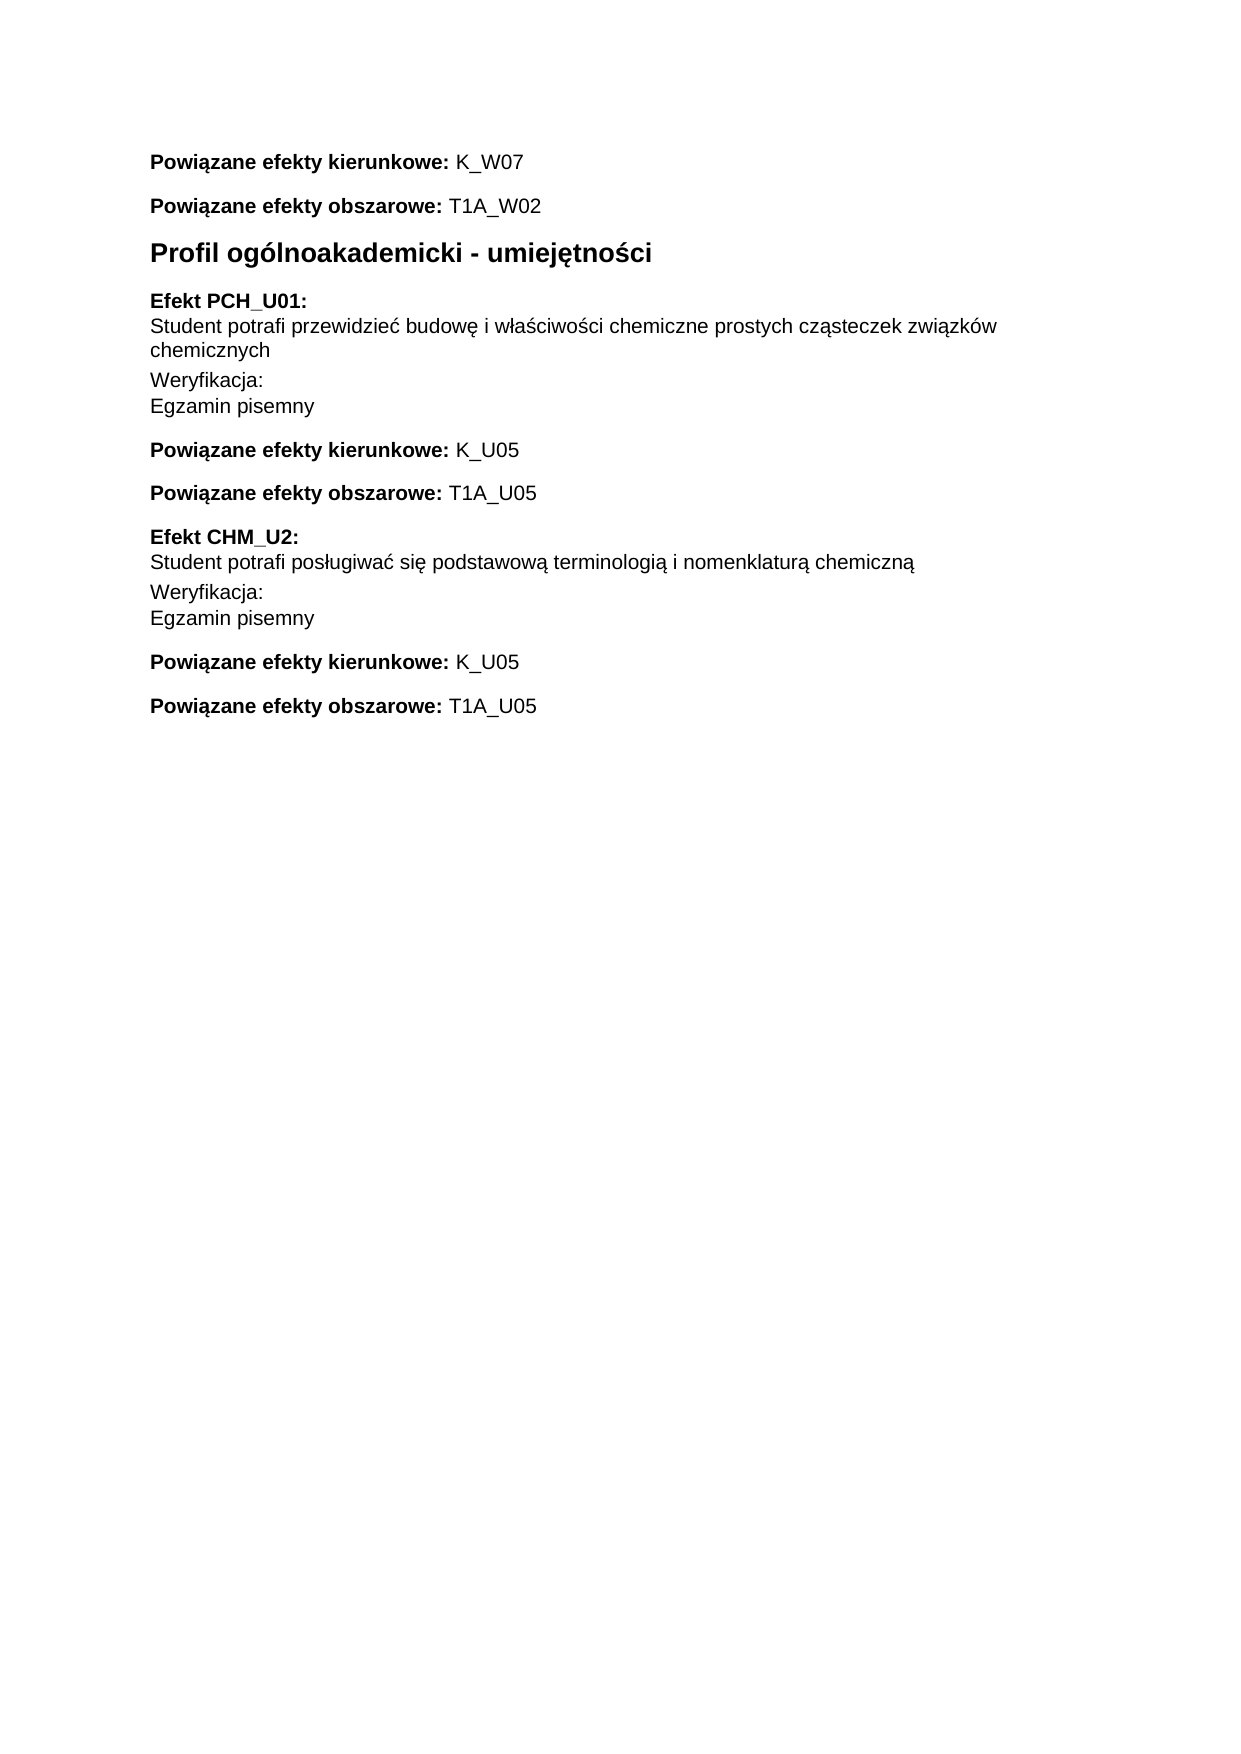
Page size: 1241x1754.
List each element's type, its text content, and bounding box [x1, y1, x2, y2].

text Student potrafi przewidzieć budowę i właściwości chemiczne prostych cząsteczek związków chemicznych [150, 313, 1090, 361]
text Powiązane efekty obszarowe: T1A_U05 [150, 481, 1090, 505]
text Powiązane efekty kierunkowe: K_U05 [150, 437, 1090, 461]
text Powiązane efekty obszarowe: T1A_U05 [150, 694, 1090, 718]
text Powiązane efekty obszarowe: T1A_W02 [150, 194, 1090, 218]
subtitle Profil ogólnoakademicki - umiejętności [150, 237, 1090, 269]
text Efekt CHM_U2: [150, 525, 1090, 549]
text Egzamin pisemny [150, 394, 1090, 418]
text Weryfikacja: [150, 368, 1090, 392]
text Egzamin pisemny [150, 606, 1090, 630]
text Powiązane efekty kierunkowe: K_W07 [150, 150, 1090, 174]
text Efekt PCH_U01: [150, 288, 1090, 312]
text Powiązane efekty kierunkowe: K_U05 [150, 650, 1090, 674]
text Weryfikacja: [150, 580, 1090, 604]
text Student potrafi posługiwać się podstawową terminologią i nomenklaturą chemiczną [150, 550, 1090, 574]
